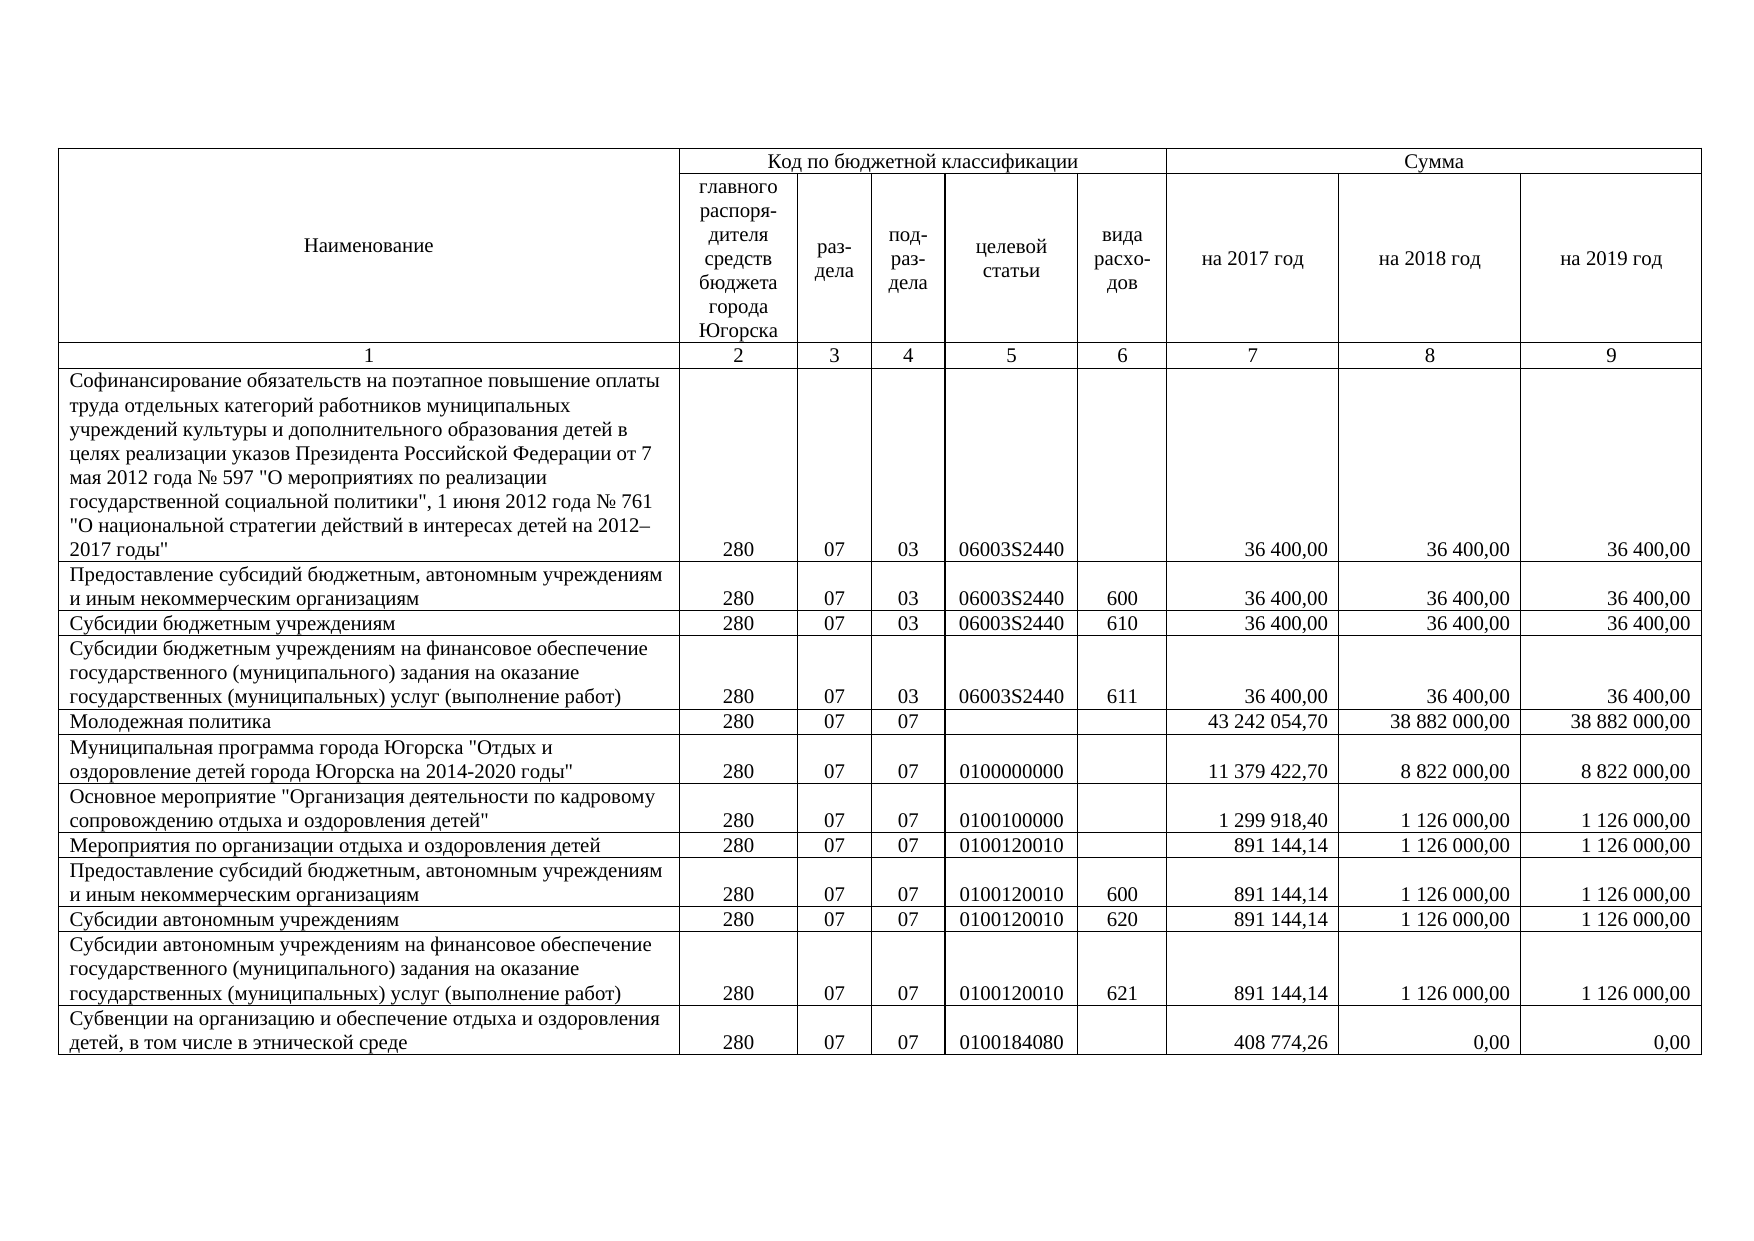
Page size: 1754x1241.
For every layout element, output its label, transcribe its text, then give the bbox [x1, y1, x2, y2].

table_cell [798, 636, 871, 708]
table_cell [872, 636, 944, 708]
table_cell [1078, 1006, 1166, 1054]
table_cell под-раз-дела [872, 174, 944, 342]
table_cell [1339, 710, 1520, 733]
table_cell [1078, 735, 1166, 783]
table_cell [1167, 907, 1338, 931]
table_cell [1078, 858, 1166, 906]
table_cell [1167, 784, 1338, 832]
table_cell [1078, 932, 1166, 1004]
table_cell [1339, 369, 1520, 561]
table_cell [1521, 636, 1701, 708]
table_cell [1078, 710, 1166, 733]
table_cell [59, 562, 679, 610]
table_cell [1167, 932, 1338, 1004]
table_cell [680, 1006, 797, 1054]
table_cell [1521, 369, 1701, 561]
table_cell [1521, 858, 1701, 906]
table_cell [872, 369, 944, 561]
table_cell вида расхо-дов [1078, 174, 1166, 342]
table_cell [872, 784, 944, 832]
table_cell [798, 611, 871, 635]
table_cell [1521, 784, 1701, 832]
table_cell 8 [1339, 343, 1520, 367]
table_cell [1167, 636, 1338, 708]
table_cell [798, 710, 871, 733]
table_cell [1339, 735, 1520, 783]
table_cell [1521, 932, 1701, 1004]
table_cell 9 [1521, 343, 1701, 367]
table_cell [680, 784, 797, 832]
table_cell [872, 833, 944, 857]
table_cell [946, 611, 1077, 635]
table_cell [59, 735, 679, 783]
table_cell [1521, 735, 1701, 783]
table_cell целевой статьи [946, 174, 1077, 342]
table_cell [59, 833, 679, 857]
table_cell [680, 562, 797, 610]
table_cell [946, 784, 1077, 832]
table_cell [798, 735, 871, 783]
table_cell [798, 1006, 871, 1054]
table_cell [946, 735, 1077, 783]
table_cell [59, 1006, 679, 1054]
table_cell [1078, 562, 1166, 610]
table_cell на 2018 год [1339, 174, 1520, 342]
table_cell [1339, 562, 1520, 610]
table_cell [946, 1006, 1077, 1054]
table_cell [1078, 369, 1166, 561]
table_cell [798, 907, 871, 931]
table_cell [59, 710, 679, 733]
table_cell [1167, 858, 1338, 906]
table_header Наименование [59, 149, 679, 342]
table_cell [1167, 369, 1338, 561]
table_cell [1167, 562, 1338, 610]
table_header Сумма [1167, 149, 1701, 173]
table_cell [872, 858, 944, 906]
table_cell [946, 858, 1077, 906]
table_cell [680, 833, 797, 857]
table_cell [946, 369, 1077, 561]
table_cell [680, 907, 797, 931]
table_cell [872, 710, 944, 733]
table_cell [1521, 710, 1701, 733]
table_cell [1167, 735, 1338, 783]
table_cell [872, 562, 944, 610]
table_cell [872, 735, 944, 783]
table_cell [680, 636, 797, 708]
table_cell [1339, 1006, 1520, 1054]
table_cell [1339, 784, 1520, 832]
table_cell главного распоря-дителя средств бюджета города Югорска [680, 174, 797, 342]
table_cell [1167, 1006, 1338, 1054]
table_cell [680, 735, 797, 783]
table_cell 4 [872, 343, 944, 367]
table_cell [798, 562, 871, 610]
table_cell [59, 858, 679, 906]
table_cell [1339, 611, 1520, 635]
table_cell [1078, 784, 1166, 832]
table_header Код по бюджетной классификации [680, 149, 1166, 173]
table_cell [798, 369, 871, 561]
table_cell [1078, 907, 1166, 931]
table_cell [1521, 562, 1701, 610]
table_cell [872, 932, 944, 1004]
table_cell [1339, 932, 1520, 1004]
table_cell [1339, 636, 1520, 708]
table_cell 3 [798, 343, 871, 367]
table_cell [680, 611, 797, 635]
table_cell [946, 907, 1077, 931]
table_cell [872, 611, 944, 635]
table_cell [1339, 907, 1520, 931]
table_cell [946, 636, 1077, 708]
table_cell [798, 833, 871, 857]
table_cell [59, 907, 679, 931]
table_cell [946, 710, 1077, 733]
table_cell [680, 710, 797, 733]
table_cell 2 [680, 343, 797, 367]
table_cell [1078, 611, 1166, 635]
table_cell на 2017 год [1167, 174, 1338, 342]
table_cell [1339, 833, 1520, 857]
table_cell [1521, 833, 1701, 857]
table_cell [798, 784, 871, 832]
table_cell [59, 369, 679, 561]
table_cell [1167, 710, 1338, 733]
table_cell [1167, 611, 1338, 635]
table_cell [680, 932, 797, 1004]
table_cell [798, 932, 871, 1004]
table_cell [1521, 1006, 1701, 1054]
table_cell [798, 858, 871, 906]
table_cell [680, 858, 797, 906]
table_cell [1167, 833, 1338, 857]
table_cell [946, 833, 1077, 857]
table_cell 1 [59, 343, 679, 367]
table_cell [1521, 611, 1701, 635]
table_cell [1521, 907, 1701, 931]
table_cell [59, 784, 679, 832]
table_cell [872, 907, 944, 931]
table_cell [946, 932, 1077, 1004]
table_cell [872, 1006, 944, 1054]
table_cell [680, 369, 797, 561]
table_cell 7 [1167, 343, 1338, 367]
table_cell 5 [946, 343, 1077, 367]
table_cell раз-дела [798, 174, 871, 342]
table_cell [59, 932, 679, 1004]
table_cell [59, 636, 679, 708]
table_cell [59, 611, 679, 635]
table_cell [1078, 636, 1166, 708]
table_cell на 2019 год [1521, 174, 1701, 342]
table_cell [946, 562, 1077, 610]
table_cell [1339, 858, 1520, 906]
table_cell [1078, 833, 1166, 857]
table_cell 6 [1078, 343, 1166, 367]
